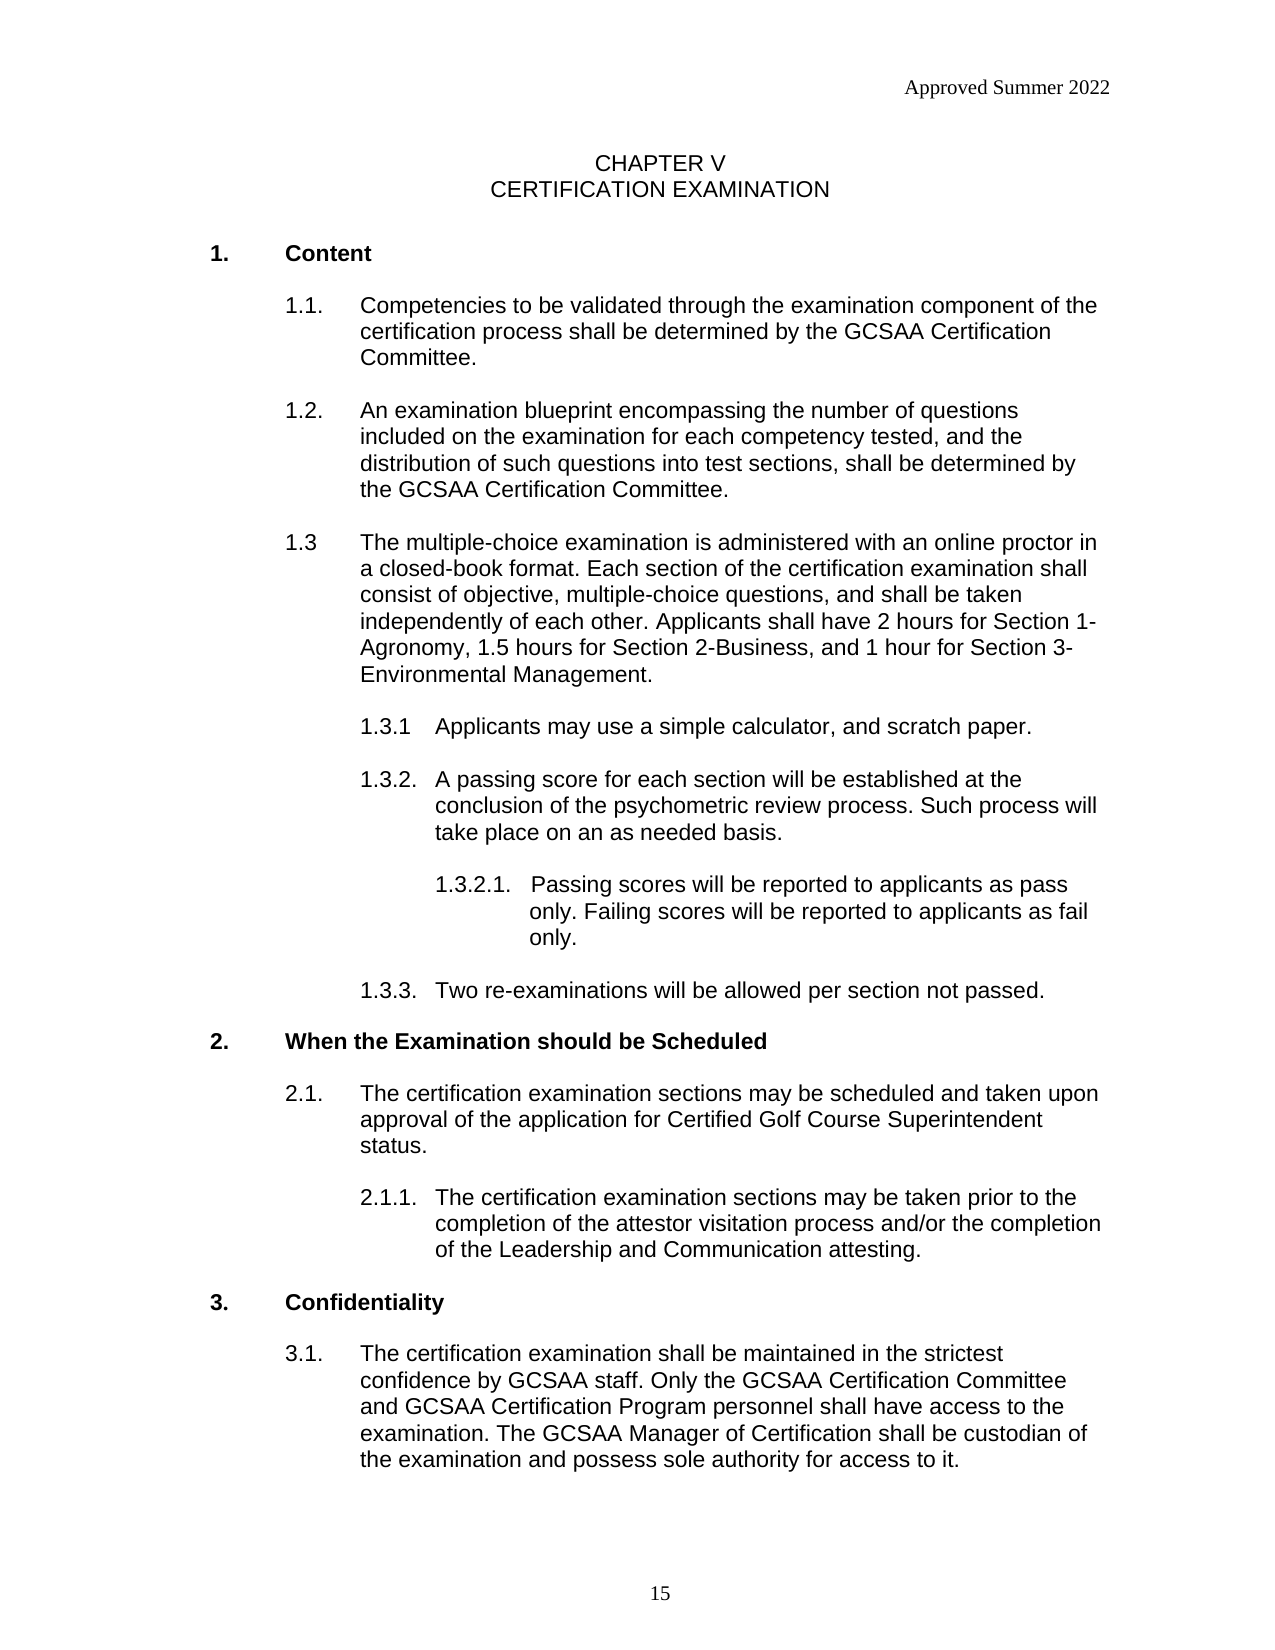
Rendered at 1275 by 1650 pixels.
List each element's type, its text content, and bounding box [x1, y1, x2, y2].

text CERTIFICATION EXAMINATION [210, 176, 1110, 203]
list An examination blueprint encompassing the number of questions included on the examination for each competency tested, and the distribution of such questions into test sections, shall be determined by the GCSAA Certification Committee. [285, 397, 1110, 502]
list Applicants may use a simple calculator, and scratch paper. [360, 713, 1110, 739]
text 2.1. The certification examination sections may be scheduled and taken upon approval of the application for Certified Golf Course Superintendent status. [285, 1079, 1110, 1158]
text 3. Confidentiality [210, 1289, 1110, 1315]
subtitle 2. When the Examination should be Scheduled [210, 1028, 1110, 1054]
text 1.3.3. Two re-examinations will be allowed per section not passed. [360, 977, 1110, 1003]
text CHAPTER V [210, 150, 1110, 176]
list The multiple-choice examination is administered with an online proctor in a closed-book format. Each section of the certification examination shall consist of objective, multiple-choice questions, and shall be taken independently of each other. Applicants shall have 2 hours for Section 1-Agronomy, 1.5 hours for Section 2-Business, and 1 hour for Section 3-Environmental Management. [285, 529, 1110, 687]
text 1.3.2.1. Passing scores will be reported to applicants as pass only. Failing scores will be reported to applicants as fail only. [435, 871, 1110, 950]
text 3.1. The certification examination shall be maintained in the strictest confidence by GCSAA staff. Only the GCSAA Certification Committee and GCSAA Certification Program personnel shall have access to the examination. The GCSAA Manager of Certification shall be custodian of the examination and possess sole authority for access to it. [285, 1340, 1110, 1472]
subtitle 1. Content [210, 240, 1110, 267]
text 1.1. Competencies to be validated through the examination component of the certification process shall be determined by the GCSAA Certification Committee. [285, 292, 1110, 371]
text 1.3.2. A passing score for each section will be established at the conclusion of the psychometric review process. Such process will take place on an as needed basis. [360, 766, 1110, 845]
text 2.1.1. The certification examination sections may be taken prior to the completion of the attestor visitation process and/or the completion of the Leadership and Communication attesting. [285, 1183, 1110, 1263]
